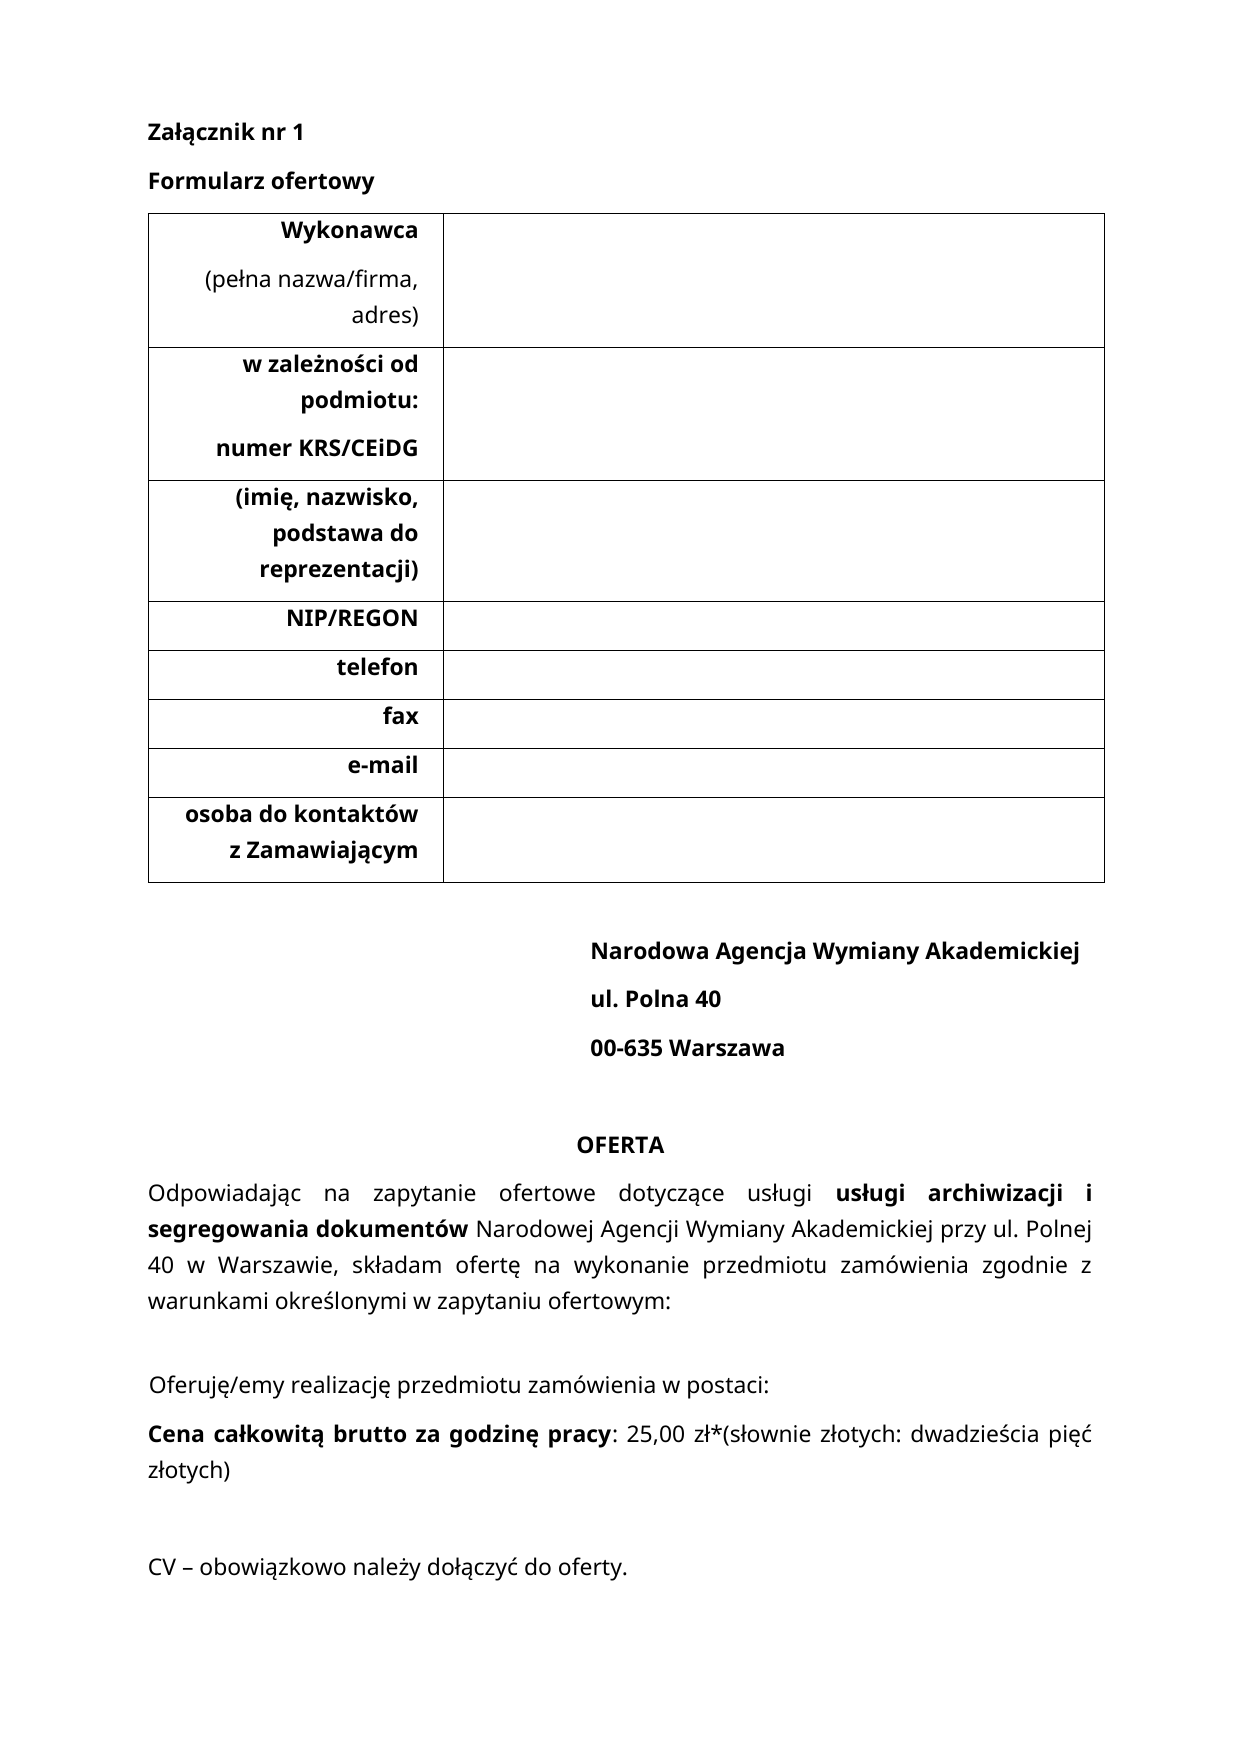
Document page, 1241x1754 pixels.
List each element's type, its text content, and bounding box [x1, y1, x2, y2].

text Odpowiadając na zapytanie ofertowe dotyczące usługi usługi archiwizacji i segregowania dokumentów Narodowej Agencji Wymiany Akademickiej przy ul. Polnej 40 w Warszawie, składam ofertę na wykonanie przedmiotu zamówienia zgodnie z warunkami określonymi w zapytaniu ofertowym: [148, 1177, 1093, 1316]
table_cell [444, 481, 1104, 601]
table_cell NIP/REGON [149, 602, 443, 650]
table_cell w zależności od podmiotu: numer KRS/CEiDG [149, 348, 443, 480]
table_cell osoba do kontaktów z Zamawiającym [149, 798, 443, 882]
text Cena całkowitą brutto za godzinę pracy: 25,00 zł*(słownie złotych: dwadzieścia pięć złotych) [148, 1418, 1093, 1485]
text Załącznik nr 1 [148, 116, 1093, 147]
text CV – obowiązkowo należy dołączyć do oferty. [148, 1551, 1093, 1582]
table_cell [444, 798, 1104, 882]
table_cell fax [149, 700, 443, 748]
text ul. Polna 40 [590, 983, 1093, 1014]
text Narodowa Agencja Wymiany Akademickiej [590, 935, 1093, 966]
table_cell [444, 651, 1104, 699]
table_cell [444, 348, 1104, 480]
text Formularz ofertowy [148, 165, 1093, 196]
table_cell (imię, nazwisko, podstawa do reprezentacji) [149, 481, 443, 601]
table_cell telefon [149, 651, 443, 699]
table_header [444, 214, 1104, 347]
table_cell [444, 700, 1104, 748]
table_cell [444, 749, 1104, 797]
text 00-635 Warszawa [590, 1032, 1093, 1063]
table_cell [444, 602, 1104, 650]
table_cell e-mail [149, 749, 443, 797]
table_header Wykonawca (pełna nazwa/firma, adres) [149, 214, 443, 347]
text Oferuję/emy realizację przedmiotu zamówienia w postaci: [149, 1369, 1093, 1401]
text OFERTA [148, 1129, 1093, 1160]
